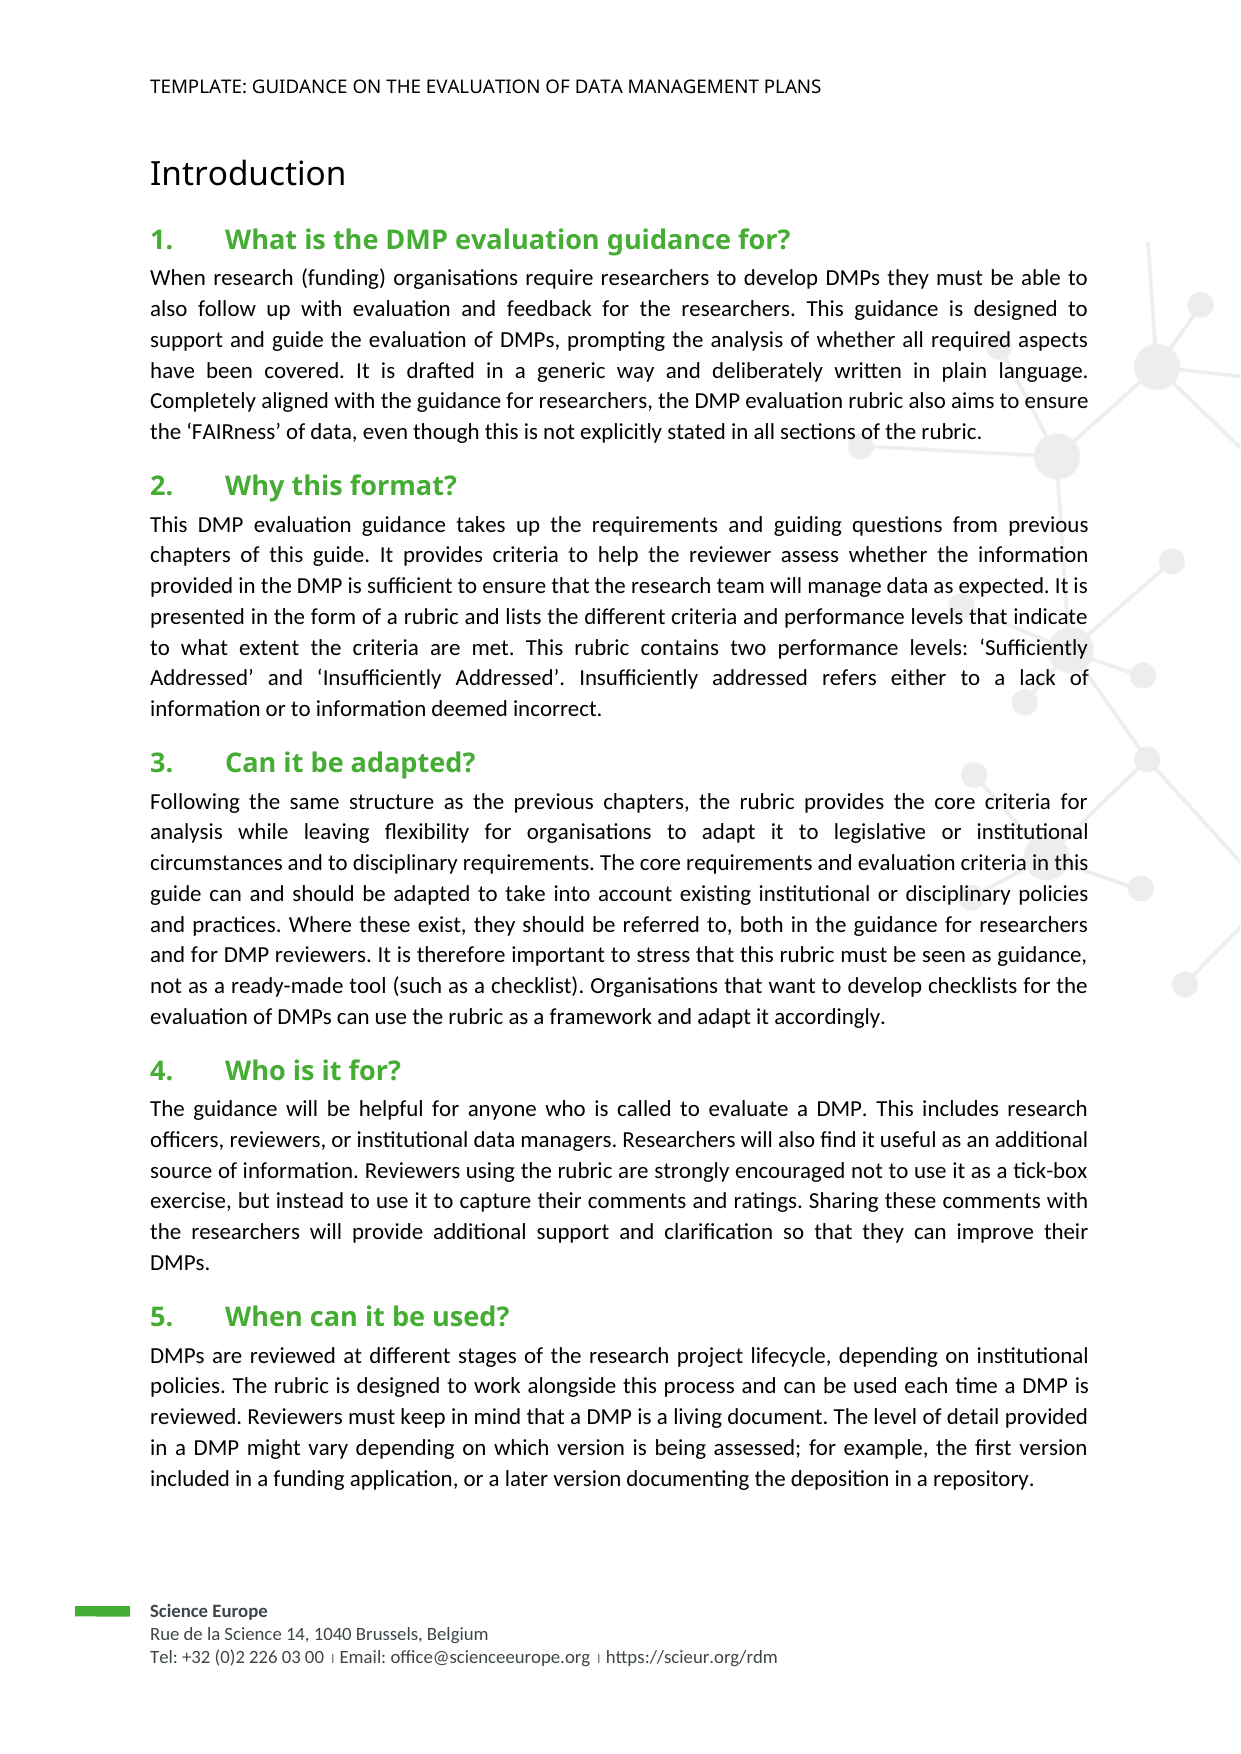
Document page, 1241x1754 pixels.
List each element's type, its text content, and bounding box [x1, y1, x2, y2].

text When research (funding) organisations require researchers to develop DMPs they must be able to also follow up with evaluation and feedback for the researchers. This guidance is designed to support and guide the evaluation of DMPs, prompting the analysis of whether all required aspects have been covered. It is drafted in a generic way and deliberately written in plain language. Completely aligned with the guidance for researchers, the DMP evaluation rubric also aims to ensure the ‘FAIRness’ of data, even though this is not explicitly stated in all sections of the rubric. [150, 263, 1090, 445]
text This DMP evaluation guidance takes up the requirements and guiding questions from previous chapters of this guide. It provides criteria to help the reviewer assess whether the information provided in the DMP is sufficient to ensure that the research team will manage data as expected. It is presented in the form of a rubric and lists the different criteria and performance levels that indicate to what extent the criteria are met. This rubric contains two performance levels: ‘Sufficiently Addressed’ and ‘Insufficiently Addressed’. Insufficiently addressed refers either to a lack of information or to information deemed incorrect. [150, 510, 1090, 722]
text Following the same structure as the previous chapters, the rubric provides the core criteria for analysis while leaving flexibility for organisations to adapt it to legislative or institutional circumstances and to disciplinary requirements. The core requirements and evaluation criteria in this guide can and should be adapted to take into account existing institutional or disciplinary policies and practices. Where these exist, they should be referred to, both in the guidance for researchers and for DMP reviewers. It is therefore important to stress that this rubric must be seen as guidance, not as a ready-made tool (such as a checklist). Organisations that want to develop checklists for the evaluation of DMPs can use the rubric as a framework and adapt it accordingly. [150, 787, 1090, 1030]
subtitle 4. Who is it for? [150, 1051, 1090, 1088]
picture [0, 242, 1241, 1484]
subtitle 5. When can it be used? [150, 1298, 1090, 1334]
subtitle Introduction [150, 150, 1090, 195]
text DMPs are reviewed at different stages of the research project lifecycle, depending on institutional policies. The rubric is designed to work alongside this process and can be used each time a DMP is reviewed. Reviewers must keep in mind that a DMP is a living document. The level of detail provided in a DMP might vary depending on which version is being assessed; for example, the first version included in a funding application, or a later version documenting the deposition in a repository. [150, 1341, 1090, 1492]
subtitle 1. What is the DMP evaluation guidance for? [150, 220, 1090, 257]
subtitle 2. Why this format? [150, 467, 1090, 503]
subtitle 3. Can it be adapted? [150, 744, 1090, 781]
text The guidance will be helpful for anyone who is called to evaluate a DMP. This includes research officers, reviewers, or institutional data managers. Researchers will also find it useful as an additional source of information. Reviewers using the rubric are strongly encouraged not to use it as a tick-box exercise, but instead to use it to capture their comments and ratings. Sharing these comments with the researchers will provide additional support and clarification so that they can improve their DMPs. [150, 1094, 1090, 1276]
